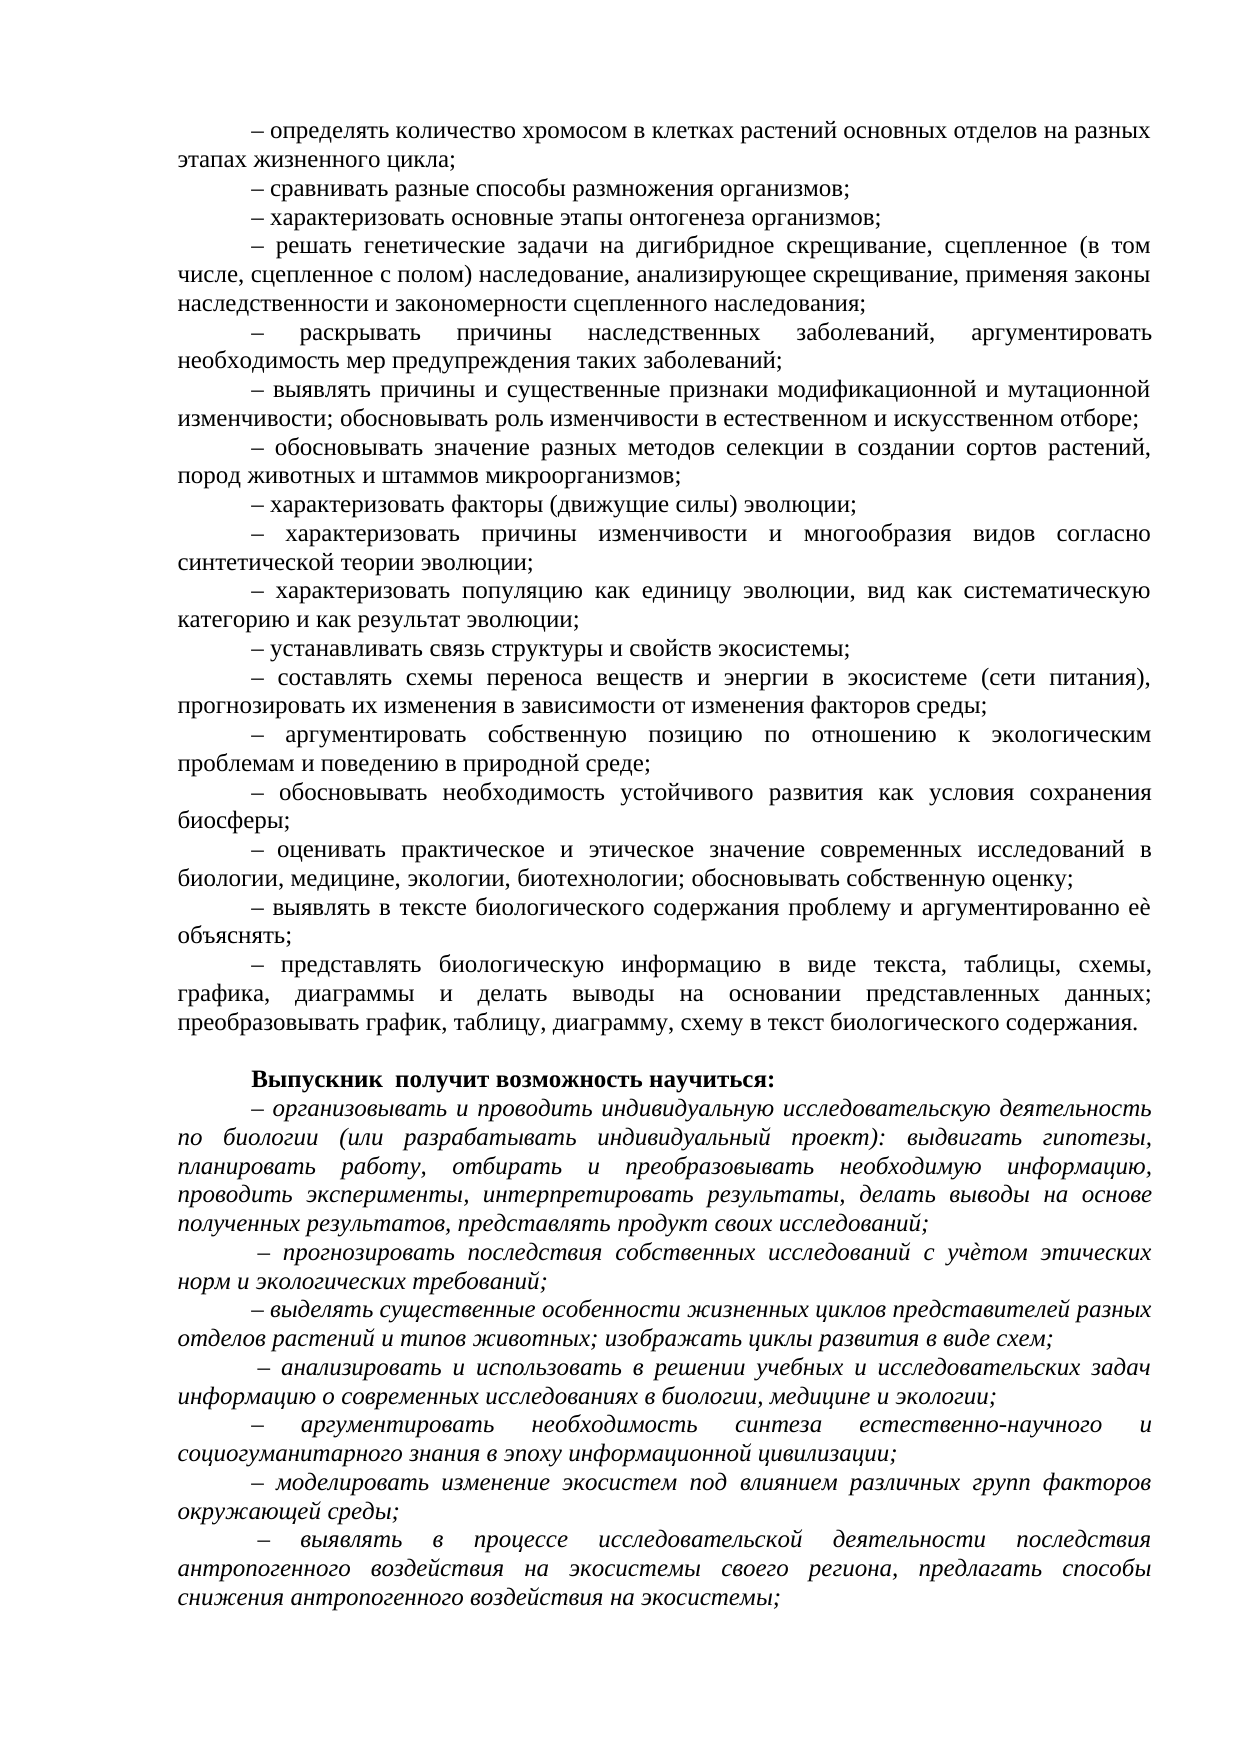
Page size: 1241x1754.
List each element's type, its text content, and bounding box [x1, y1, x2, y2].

list решать генетические задачи на дигибридное скрещивание, сцепленное (в том числе, сцепленное с полом) наследование, анализирующее скрещивание, применяя законы наследственности и закономерности сцепленного наследования; [177, 230, 1151, 317]
list раскрывать причины наследственных заболеваний, аргументировать необходимость мер предупреждения таких заболеваний; [177, 317, 1152, 374]
list организовывать и проводить индивидуальную исследовательскую деятельность по биологии (или разрабатывать индивидуальный проект): выдвигать гипотезы, планировать работу, отбирать и преобразовывать необходимую информацию, проводить эксперименты, интерпретировать результаты, делать выводы на основе полученных результатов, представлять продукт своих исследований; [177, 1093, 1152, 1237]
text Выпускник получит возможность научиться: [251, 1065, 1163, 1093]
list характеризовать популяцию как единицу эволюции, вид как систематическую категорию и как результат эволюции; [177, 575, 1151, 633]
list выявлять в процессе исследовательской деятельности последствия антропогенного воздействия на экосистемы своего региона, предлагать способы снижения антропогенного воздействия на экосистемы; [177, 1524, 1151, 1611]
list анализировать и использовать в решении учебных и исследовательских задач информацию о современных исследованиях в биологии, медицине и экологии; [177, 1352, 1152, 1409]
list устанавливать связь структуры и свойств экосистемы; [251, 633, 1163, 662]
list аргументировать необходимость синтеза естественно-научного и социогуманитарного знания в эпоху информационной цивилизации; [177, 1409, 1152, 1467]
list прогнозировать последствия собственных исследований с учѐтом этических норм и экологических требований; [177, 1237, 1152, 1294]
list сравнивать разные способы размножения организмов; [251, 173, 1163, 201]
list обосновывать необходимость устойчивого развития как условия сохранения биосферы; [177, 777, 1152, 834]
list аргументировать собственную позицию по отношению к экологическим проблемам и поведению в природной среде; [177, 719, 1152, 777]
list представлять биологическую информацию в виде текста, таблицы, схемы, графика, диаграммы и делать выводы на основании представленных данных; преобразовывать график, таблицу, диаграмму, схему в текст биологического содержания. [177, 949, 1152, 1035]
list выявлять в тексте биологического содержания проблему и аргументированно еѐ объяснять; [177, 892, 1152, 949]
list оценивать практическое и этическое значение современных исследований в биологии, медицине, экологии, биотехнологии; обосновывать собственную оценку; [177, 834, 1152, 892]
list характеризовать основные этапы онтогенеза организмов; [251, 202, 1163, 230]
list характеризовать причины изменчивости и многообразия видов согласно синтетической теории эволюции; [177, 518, 1151, 575]
list характеризовать факторы (движущие силы) эволюции; [251, 489, 1163, 518]
list определять количество хромосом в клетках растений основных отделов на разных этапах жизненного цикла; [177, 115, 1152, 173]
list моделировать изменение экосистем под влиянием различных групп факторов окружающей среды; [177, 1467, 1152, 1524]
list выявлять причины и существенные признаки модификационной и мутационной изменчивости; обосновывать роль изменчивости в естественном и искусственном отборе; [177, 374, 1151, 432]
list выделять существенные особенности жизненных циклов представителей разных отделов растений и типов животных; изображать циклы развития в виде схем; [177, 1294, 1152, 1352]
list обосновывать значение разных методов селекции в создании сортов растений, пород животных и штаммов микроорганизмов; [177, 432, 1152, 489]
list составлять схемы переноса веществ и энергии в экосистеме (сети питания), прогнозировать их изменения в зависимости от изменения факторов среды; [177, 662, 1151, 719]
